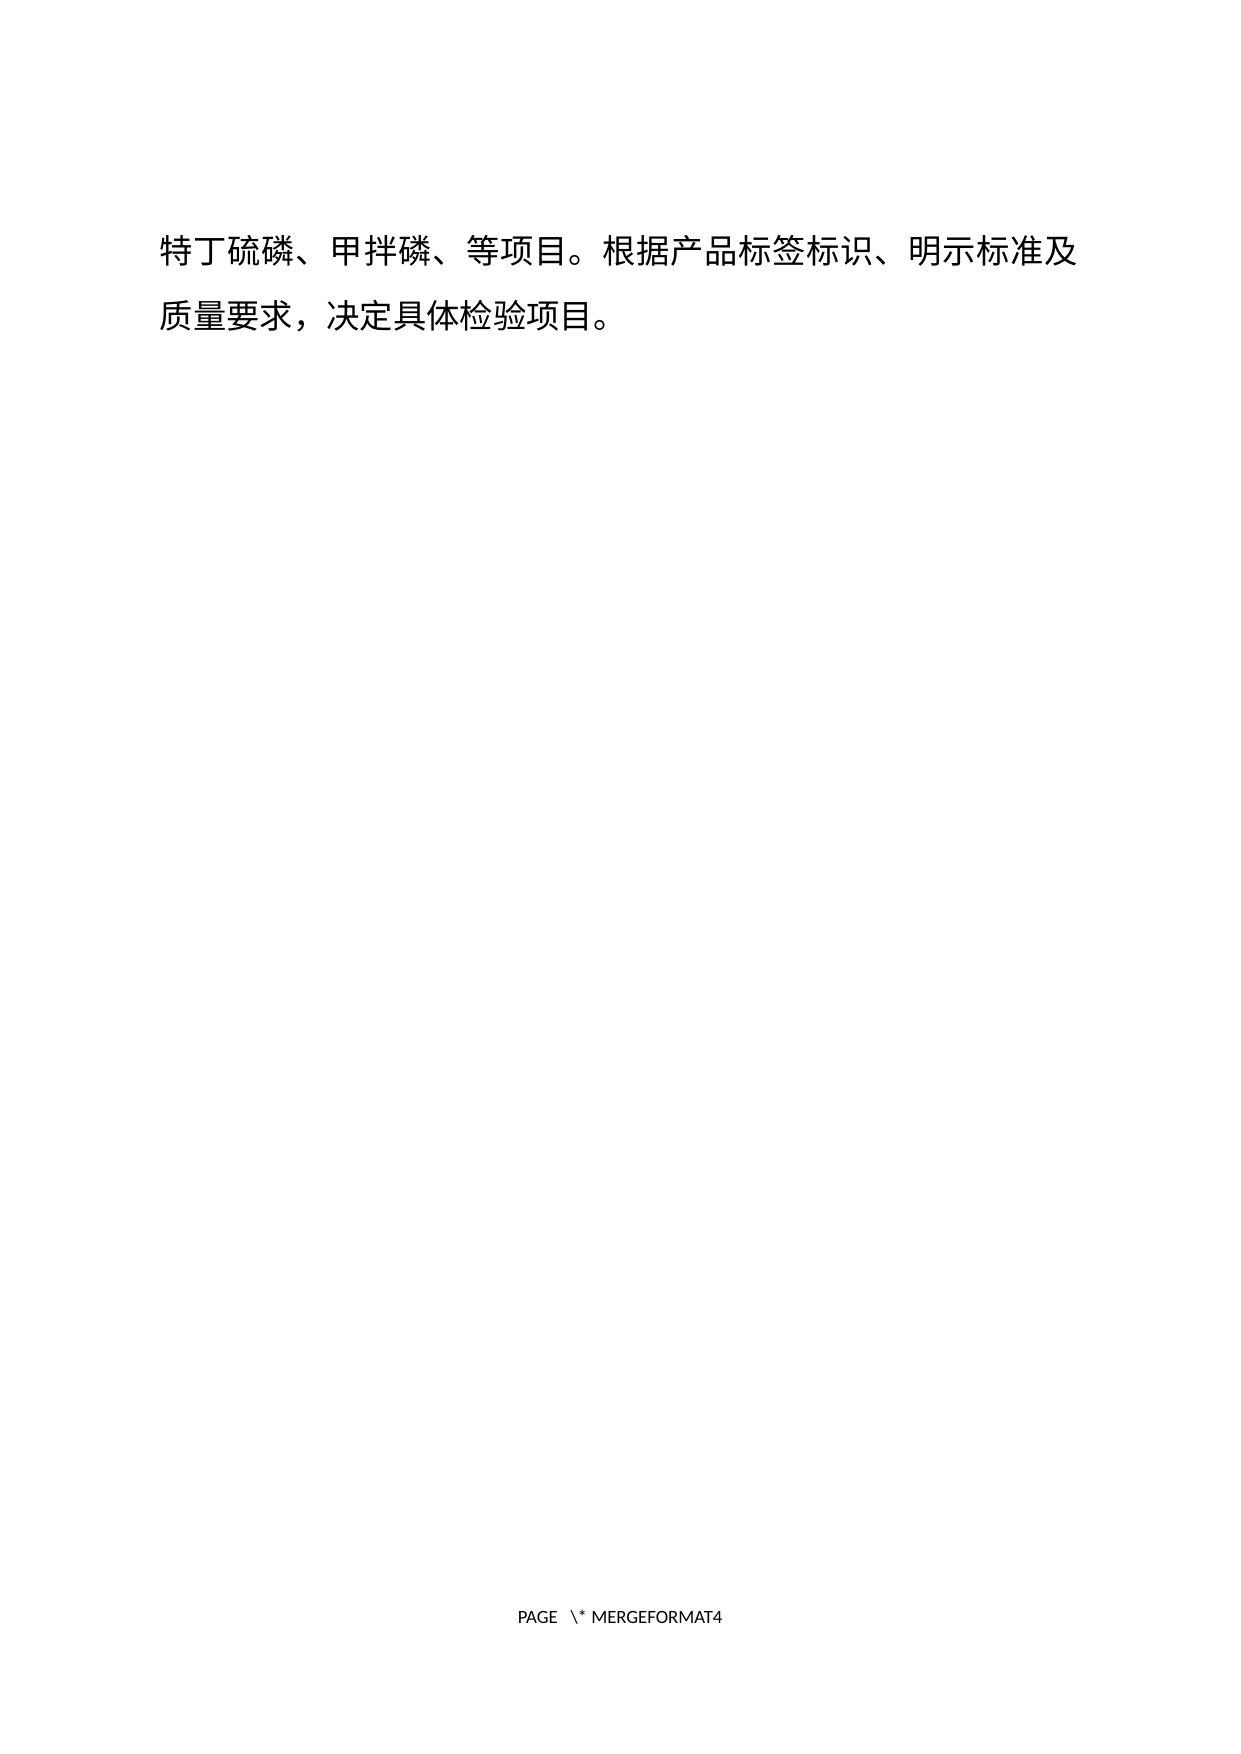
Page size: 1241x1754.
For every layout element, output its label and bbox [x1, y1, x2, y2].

text [159, 217, 1081, 347]
